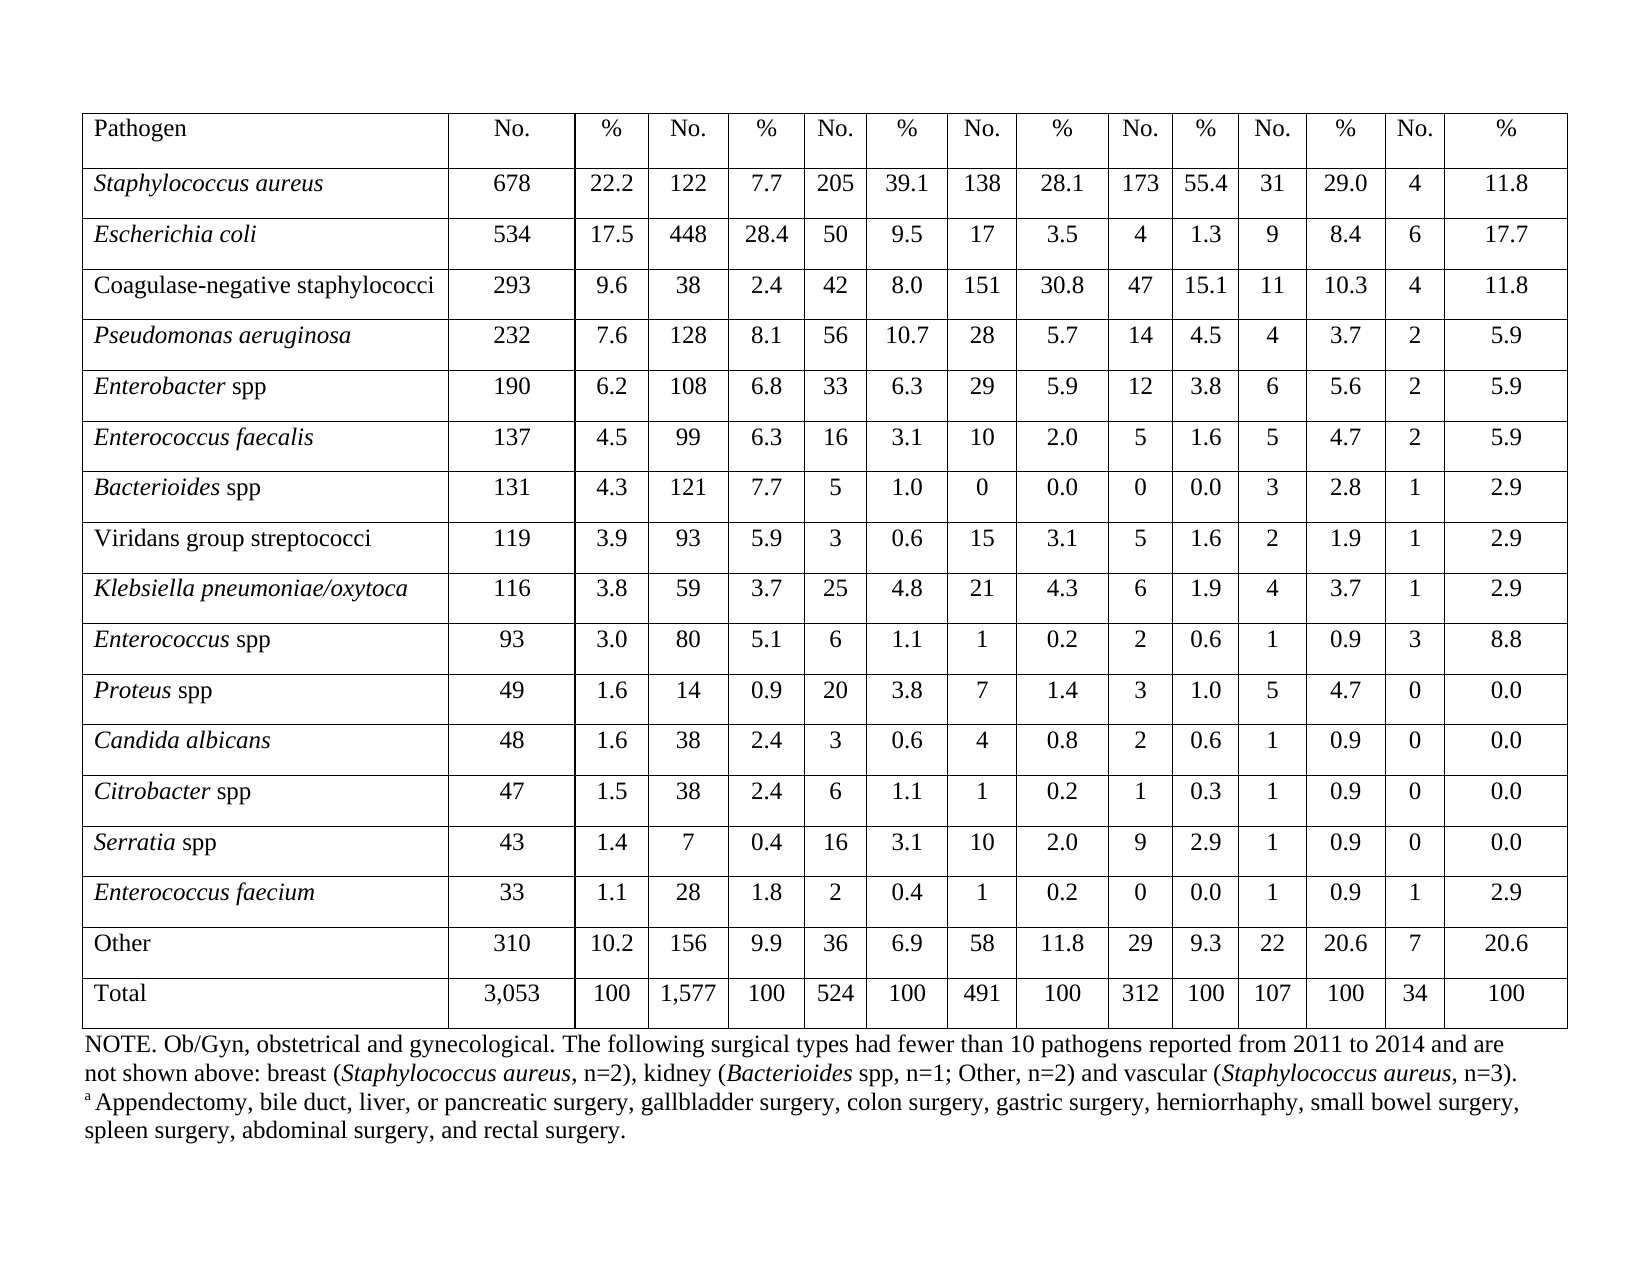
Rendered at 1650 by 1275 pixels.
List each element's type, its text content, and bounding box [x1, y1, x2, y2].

table_cell 6.9 [867, 928, 947, 977]
table_cell 1 [1386, 574, 1444, 623]
table_cell 21 [948, 574, 1016, 623]
table_cell No. [1386, 114, 1444, 167]
table_cell 1 [948, 624, 1016, 674]
table_cell 9.6 [576, 270, 648, 319]
table_cell 47 [449, 776, 574, 826]
table_cell 205 [805, 169, 866, 218]
table_cell Klebsiella pneumoniae/oxytoca [83, 574, 448, 623]
table_cell 6.2 [576, 371, 648, 421]
table_cell 0 [948, 472, 1016, 522]
table_cell 1,577 [649, 979, 728, 1028]
table_cell 11.8 [1445, 169, 1567, 218]
table_cell 0 [1386, 675, 1444, 724]
table_cell 100 [1017, 979, 1108, 1028]
table_cell 38 [649, 270, 728, 319]
table_cell 5 [1239, 675, 1306, 724]
table_cell 3.0 [576, 624, 648, 674]
table_cell 29 [948, 371, 1016, 421]
table_cell 33 [805, 371, 866, 421]
table_cell 1 [948, 877, 1016, 927]
table_cell 0.0 [1445, 725, 1567, 775]
table_cell 14 [1109, 320, 1172, 370]
table_cell No. [449, 114, 574, 167]
table_cell 2 [1239, 523, 1306, 572]
table_cell Enterococcus spp [83, 624, 448, 674]
table_cell 108 [649, 371, 728, 421]
table_cell 0 [1109, 877, 1172, 927]
table_cell 2.9 [1445, 472, 1567, 522]
table_cell 11.8 [1445, 270, 1567, 319]
table_cell % [1017, 114, 1108, 167]
table_cell 0.6 [867, 523, 947, 572]
table_cell 1.5 [576, 776, 648, 826]
table_cell 8.1 [729, 320, 804, 370]
table_cell 2.0 [1017, 827, 1108, 876]
table_cell 1 [1386, 877, 1444, 927]
table_cell 3.8 [1173, 371, 1238, 421]
table_cell 3.7 [1307, 574, 1385, 623]
table_cell 1.0 [1173, 675, 1238, 724]
table_cell Total [83, 979, 448, 1028]
table_cell No. [1239, 114, 1306, 167]
table_cell 3.7 [1307, 320, 1385, 370]
table_cell 3.1 [867, 422, 947, 471]
table_cell 0.2 [1017, 776, 1108, 826]
table_cell 0.0 [1445, 675, 1567, 724]
table_cell 5.9 [729, 523, 804, 572]
table_cell 11 [1239, 270, 1306, 319]
table_cell Enterobacter spp [83, 371, 448, 421]
table_cell 2 [1109, 725, 1172, 775]
table_cell 2.4 [729, 776, 804, 826]
table_cell 9.5 [867, 219, 947, 269]
table_cell 8.8 [1445, 624, 1567, 674]
table_cell 4.5 [1173, 320, 1238, 370]
table_cell 122 [649, 169, 728, 218]
table_cell 6 [1109, 574, 1172, 623]
table_cell 1 [1239, 877, 1306, 927]
table_cell 30.8 [1017, 270, 1108, 319]
table_cell 1.4 [1017, 675, 1108, 724]
table_cell 5.9 [1017, 371, 1108, 421]
table_cell 678 [449, 169, 574, 218]
table_cell 0.6 [867, 725, 947, 775]
table_cell 5.7 [1017, 320, 1108, 370]
table_cell 7.7 [729, 169, 804, 218]
table_cell 0.2 [1017, 624, 1108, 674]
table_cell No. [1109, 114, 1172, 167]
table_cell 59 [649, 574, 728, 623]
table_cell 34 [1386, 979, 1444, 1028]
table_cell 55.4 [1173, 169, 1238, 218]
table_cell 4 [1386, 169, 1444, 218]
table_cell 524 [805, 979, 866, 1028]
table_cell 4 [1386, 270, 1444, 319]
table_cell 29.0 [1307, 169, 1385, 218]
table_cell Coagulase-negative staphylococci [83, 270, 448, 319]
table_cell 100 [576, 979, 648, 1028]
table_cell 3.7 [729, 574, 804, 623]
table_cell 6.8 [729, 371, 804, 421]
table_cell 5 [1239, 422, 1306, 471]
table_cell 1.6 [576, 675, 648, 724]
table_cell 1 [1109, 776, 1172, 826]
table_cell 3 [1109, 675, 1172, 724]
table_cell 28 [649, 877, 728, 927]
table_cell 10.7 [867, 320, 947, 370]
table_cell 1 [1239, 776, 1306, 826]
table_cell 6.3 [729, 422, 804, 471]
table_cell 17.7 [1445, 219, 1567, 269]
table_cell 0.2 [1017, 877, 1108, 927]
table_cell 2.4 [729, 270, 804, 319]
table_cell 448 [649, 219, 728, 269]
table_cell 7 [649, 827, 728, 876]
table_cell 1.8 [729, 877, 804, 927]
table_cell 0.0 [1445, 827, 1567, 876]
table_cell 0.0 [1017, 472, 1108, 522]
table_cell 2.8 [1307, 472, 1385, 522]
table_cell Proteus spp [83, 675, 448, 724]
table_cell 0.0 [1173, 877, 1238, 927]
table_cell 128 [649, 320, 728, 370]
table_cell 1.1 [576, 877, 648, 927]
table_cell 0.9 [1307, 827, 1385, 876]
table_cell 29 [1109, 928, 1172, 977]
table_cell 121 [649, 472, 728, 522]
table_cell 20 [805, 675, 866, 724]
table_cell 0.4 [867, 877, 947, 927]
table_cell 107 [1239, 979, 1306, 1028]
table_cell 2.9 [1173, 827, 1238, 876]
table_cell 0.6 [1173, 624, 1238, 674]
table_cell 4.3 [1017, 574, 1108, 623]
table_cell 100 [1173, 979, 1238, 1028]
table_cell Enterococcus faecium [83, 877, 448, 927]
table_cell 33 [449, 877, 574, 927]
table_cell 15 [948, 523, 1016, 572]
table_cell 491 [948, 979, 1016, 1028]
table_cell 38 [649, 776, 728, 826]
table_cell 0.4 [729, 827, 804, 876]
table_cell 93 [649, 523, 728, 572]
table_cell 1.6 [1173, 422, 1238, 471]
table_cell 4 [1239, 320, 1306, 370]
table_cell 232 [449, 320, 574, 370]
table_cell 0.9 [1307, 877, 1385, 927]
table_cell 2.9 [1445, 523, 1567, 572]
table_cell 0.3 [1173, 776, 1238, 826]
table_cell 534 [449, 219, 574, 269]
table_cell 6 [805, 776, 866, 826]
table_cell 93 [449, 624, 574, 674]
table_cell 12 [1109, 371, 1172, 421]
table_cell 7 [948, 675, 1016, 724]
table_cell 4 [948, 725, 1016, 775]
table_cell 0 [1386, 776, 1444, 826]
text NOTE. Ob/Gyn, obstetrical and gynecological. The following surgical types had fewer than 10 pathogens reported from 2011 to 2014 and are not shown above: breast (Staphylococcus aureus, n=2), kidney (Bacterioides spp, n=1; Other, n=2) and vascular (Staphylococcus aureus, n=3). [84, 1029, 1537, 1087]
table_cell Enterococcus faecalis [83, 422, 448, 471]
table_cell 100 [729, 979, 804, 1028]
table_cell % [729, 114, 804, 167]
table_cell Serratia spp [83, 827, 448, 876]
table_cell % [867, 114, 947, 167]
table_cell Citrobacter spp [83, 776, 448, 826]
table_cell 49 [449, 675, 574, 724]
table_cell 5.9 [1445, 371, 1567, 421]
table_cell 20.6 [1307, 928, 1385, 977]
table_cell 6.3 [867, 371, 947, 421]
table_cell 5.9 [1445, 422, 1567, 471]
table_cell 47 [1109, 270, 1172, 319]
table_cell 28.4 [729, 219, 804, 269]
table_cell 116 [449, 574, 574, 623]
table_cell Viridans group streptococci [83, 523, 448, 572]
table_cell % [576, 114, 648, 167]
table_cell No. [948, 114, 1016, 167]
table_cell 7 [1386, 928, 1444, 977]
table_cell 10.2 [576, 928, 648, 977]
table_cell 156 [649, 928, 728, 977]
table_cell Bacterioides spp [83, 472, 448, 522]
table_cell 1.9 [1307, 523, 1385, 572]
table_cell 2 [805, 877, 866, 927]
table_cell 2.0 [1017, 422, 1108, 471]
table_cell 1 [1386, 472, 1444, 522]
table_cell 5 [1109, 422, 1172, 471]
table_cell 1.6 [1173, 523, 1238, 572]
table_cell Escherichia coli [83, 219, 448, 269]
table_cell 0.9 [1307, 725, 1385, 775]
table_cell 2 [1386, 320, 1444, 370]
table_cell 5 [1109, 523, 1172, 572]
table_cell 3.5 [1017, 219, 1108, 269]
table_cell 3 [1239, 472, 1306, 522]
table_cell 31 [1239, 169, 1306, 218]
table_cell Candida albicans [83, 725, 448, 775]
table_cell 0 [1386, 827, 1444, 876]
table_cell 58 [948, 928, 1016, 977]
table_cell 5.9 [1445, 320, 1567, 370]
table_cell 173 [1109, 169, 1172, 218]
table_cell 16 [805, 827, 866, 876]
table_cell 0.9 [1307, 776, 1385, 826]
table_cell Staphylococcus aureus [83, 169, 448, 218]
table_cell No. [805, 114, 866, 167]
table_cell 119 [449, 523, 574, 572]
table_cell % [1445, 114, 1567, 167]
table_cell 4.3 [576, 472, 648, 522]
table_cell 3.8 [867, 675, 947, 724]
table_cell 3.9 [576, 523, 648, 572]
table_cell 0 [1386, 725, 1444, 775]
table_cell 5.6 [1307, 371, 1385, 421]
table_cell 10.3 [1307, 270, 1385, 319]
table_cell 11.8 [1017, 928, 1108, 977]
table_cell Other [83, 928, 448, 977]
table_cell 2 [1386, 371, 1444, 421]
table_cell 4.7 [1307, 675, 1385, 724]
table_cell 4 [1239, 574, 1306, 623]
table_cell 3 [805, 523, 866, 572]
table_cell 9 [1109, 827, 1172, 876]
table_cell 4.5 [576, 422, 648, 471]
table_cell 17 [948, 219, 1016, 269]
table_cell 39.1 [867, 169, 947, 218]
table_cell 3 [805, 725, 866, 775]
table_cell 2 [1386, 422, 1444, 471]
table_cell 3.1 [867, 827, 947, 876]
table_cell 5 [805, 472, 866, 522]
table_cell 9 [1239, 219, 1306, 269]
table_cell 190 [449, 371, 574, 421]
table_cell 16 [805, 422, 866, 471]
table_cell % [1307, 114, 1385, 167]
table_cell 0.8 [1017, 725, 1108, 775]
table_cell 4.8 [867, 574, 947, 623]
table_cell 17.5 [576, 219, 648, 269]
table_cell 0 [1109, 472, 1172, 522]
table_cell 1.1 [867, 776, 947, 826]
table_cell 137 [449, 422, 574, 471]
table_cell 312 [1109, 979, 1172, 1028]
table_cell 10 [948, 422, 1016, 471]
table_cell 1.6 [576, 725, 648, 775]
table_cell 50 [805, 219, 866, 269]
table_cell 100 [867, 979, 947, 1028]
table_cell 28.1 [1017, 169, 1108, 218]
table_cell % [1173, 114, 1238, 167]
table_cell 100 [1445, 979, 1567, 1028]
table_cell 100 [1307, 979, 1385, 1028]
table_cell 9.3 [1173, 928, 1238, 977]
table_cell 3 [1386, 624, 1444, 674]
table_cell 7.7 [729, 472, 804, 522]
table_cell 14 [649, 675, 728, 724]
table_cell 8.0 [867, 270, 947, 319]
table_cell 131 [449, 472, 574, 522]
table_cell Pathogen [83, 114, 448, 167]
table_cell 2.9 [1445, 877, 1567, 927]
table_cell 6 [1386, 219, 1444, 269]
table_cell 3,053 [449, 979, 574, 1028]
table_cell 0.6 [1173, 725, 1238, 775]
table_cell 1 [1386, 523, 1444, 572]
table_cell 1.3 [1173, 219, 1238, 269]
table_cell 2 [1109, 624, 1172, 674]
table_cell 99 [649, 422, 728, 471]
table_cell 293 [449, 270, 574, 319]
table_cell 1.4 [576, 827, 648, 876]
table_cell 151 [948, 270, 1016, 319]
table_cell 9.9 [729, 928, 804, 977]
table_cell Pseudomonas aeruginosa [83, 320, 448, 370]
table_cell 2.4 [729, 725, 804, 775]
table_cell 2.9 [1445, 574, 1567, 623]
table_cell 8.4 [1307, 219, 1385, 269]
table_cell 6 [1239, 371, 1306, 421]
table_cell 15.1 [1173, 270, 1238, 319]
table_cell 43 [449, 827, 574, 876]
table_cell 7.6 [576, 320, 648, 370]
table_cell 56 [805, 320, 866, 370]
table_cell 1 [1239, 827, 1306, 876]
table_cell 48 [449, 725, 574, 775]
table_cell 22.2 [576, 169, 648, 218]
table_cell 80 [649, 624, 728, 674]
table_cell 0.9 [729, 675, 804, 724]
table_cell 10 [948, 827, 1016, 876]
table_cell 5.1 [729, 624, 804, 674]
table_cell 1.1 [867, 624, 947, 674]
table_cell 20.6 [1445, 928, 1567, 977]
table_cell 36 [805, 928, 866, 977]
table_cell 3.1 [1017, 523, 1108, 572]
table_cell 1 [1239, 725, 1306, 775]
table_cell 1 [1239, 624, 1306, 674]
text a Appendectomy, bile duct, liver, or pancreatic surgery, gallbladder surgery, colon surgery, gastric surgery, herniorrhaphy, small bowel surgery, spleen surgery, abdominal surgery, and rectal surgery. [84, 1087, 1537, 1144]
table_cell 25 [805, 574, 866, 623]
table_cell 6 [805, 624, 866, 674]
table_cell 4 [1109, 219, 1172, 269]
table_cell 1.9 [1173, 574, 1238, 623]
table_cell 310 [449, 928, 574, 977]
table_cell 0.9 [1307, 624, 1385, 674]
table_cell 0.0 [1173, 472, 1238, 522]
table_cell 138 [948, 169, 1016, 218]
table_cell 4.7 [1307, 422, 1385, 471]
table_cell 22 [1239, 928, 1306, 977]
table_cell 3.8 [576, 574, 648, 623]
table_cell 0.0 [1445, 776, 1567, 826]
table_cell 28 [948, 320, 1016, 370]
table_cell No. [649, 114, 728, 167]
table_cell 38 [649, 725, 728, 775]
table_cell 1 [948, 776, 1016, 826]
table_cell 42 [805, 270, 866, 319]
table_cell 1.0 [867, 472, 947, 522]
